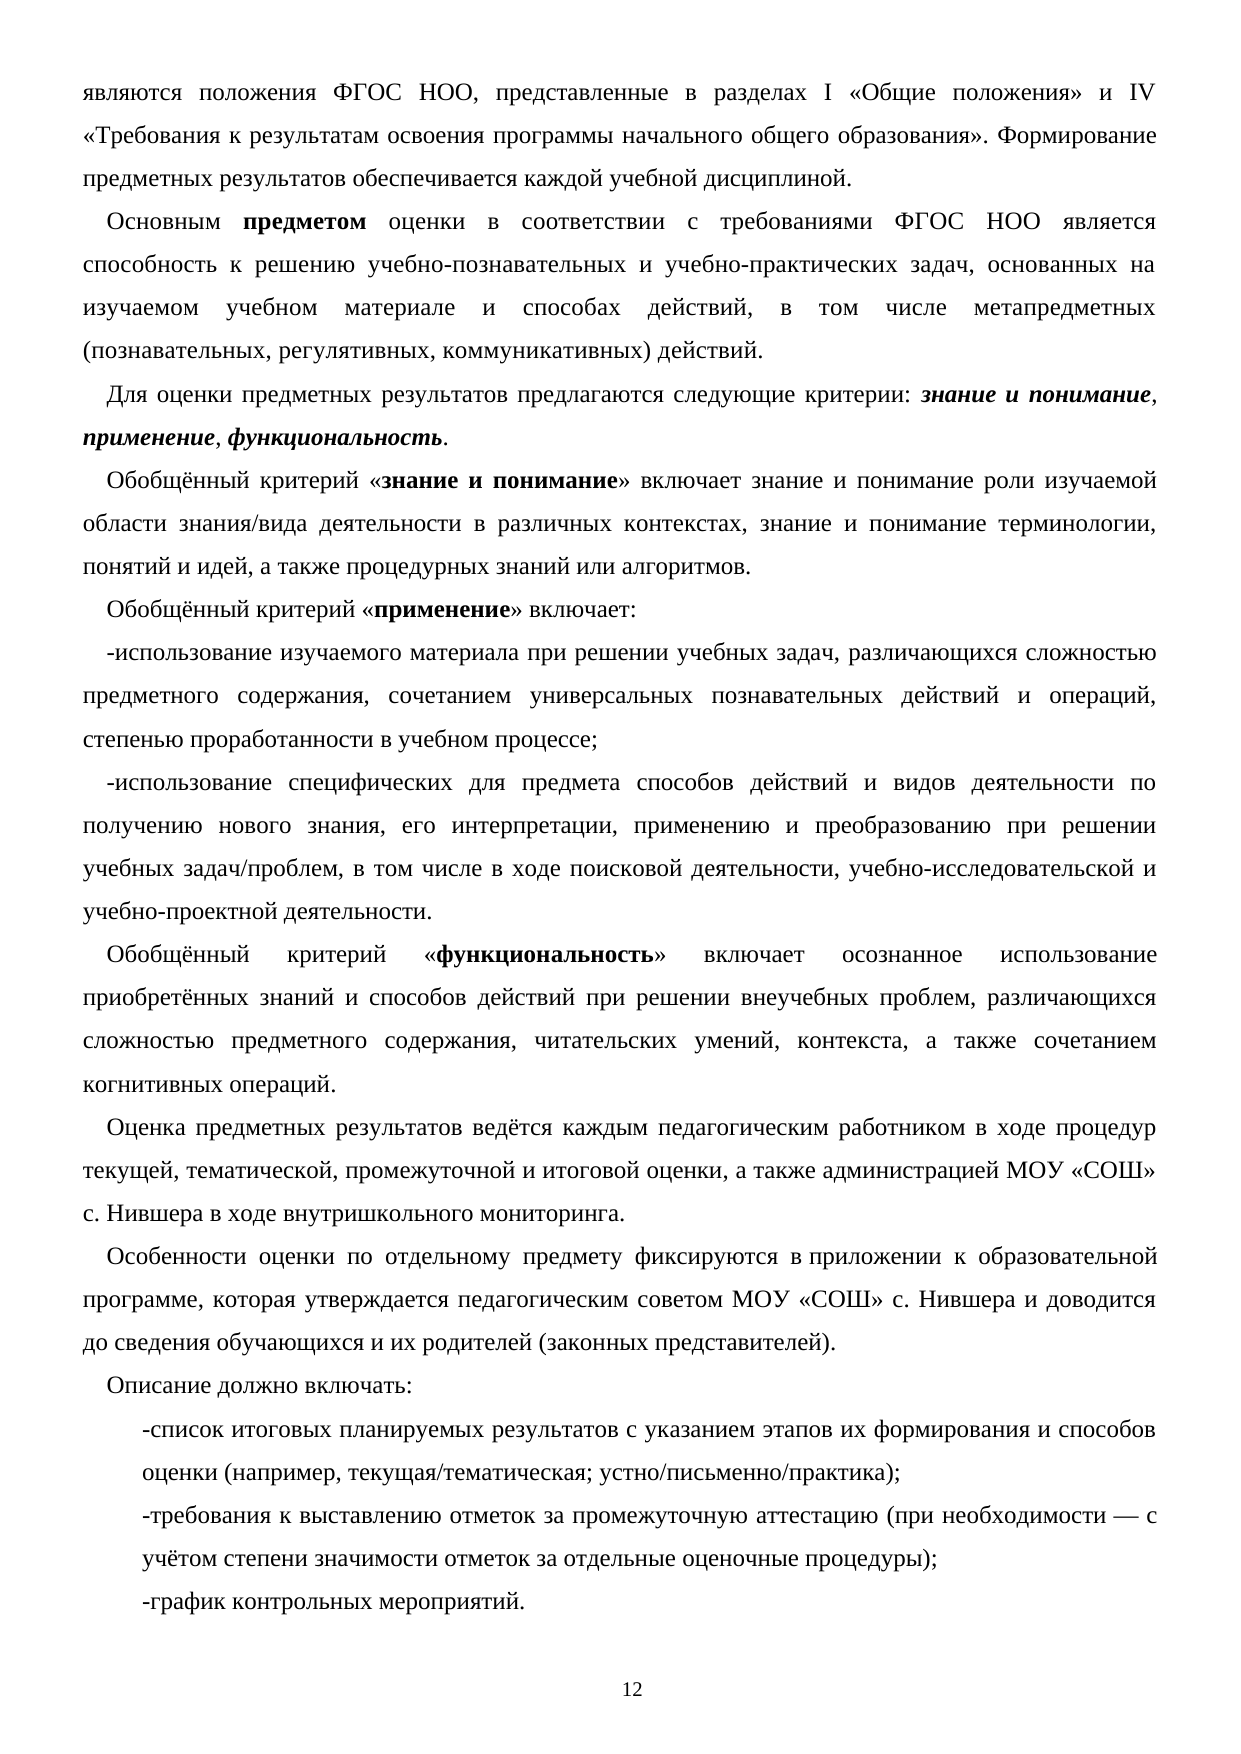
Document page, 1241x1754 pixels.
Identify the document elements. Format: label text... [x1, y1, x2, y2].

list -график контрольных мероприятий. [142, 1586, 1157, 1615]
text Особенности оценки по отдельному предмету фиксируются в приложении к образовательной программе, которая утверждается педагогическим советом МОУ «СОШ» с. Нившера и доводится до сведения обучающихся и их родителей (законных представителей). [83, 1241, 1157, 1356]
text Обобщённый критерий «применение» включает: [83, 594, 1157, 623]
list -список итоговых планируемых результатов с указанием этапов их формирования и способов оценки (например, текущая/тематическая; устно/письменно/практика); [142, 1414, 1157, 1486]
text Обобщённый критерий «знание и понимание» включает знание и понимание роли изучаемой области знания/вида деятельности в различных контекстах, знание и понимание терминологии, понятий и идей, а также процедурных знаний или алгоритмов. [83, 465, 1157, 580]
text Описание должно включать: [83, 1371, 1157, 1399]
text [83, 77, 1157, 192]
text Основным предметом оценки в соответствии с требованиями ФГОС НОО является способность к решению учебно-познавательных и учебно-практических задач, основанных на изучаемом учебном материале и способах действий, в том числе метапредметных (познавательных, регулятивных, коммуникативных) действий. [83, 206, 1157, 364]
list -требования к выставлению отметок за промежуточную аттестацию (при необходимости — с учётом степени значимости отметок за отдельные оценочные процедуры); [142, 1500, 1157, 1572]
text Обобщённый критерий «функциональность» включает осознанное использование приобретённых знаний и способов действий при решении внеучебных проблем, различающихся сложностью предметного содержания, читательских умений, контекста, а также сочетанием когнитивных операций. [83, 939, 1157, 1097]
text -использование изучаемого материала при решении учебных задач, различающихся сложностью предметного содержания, сочетанием универсальных познавательных действий и операций, степенью проработанности в учебном процессе; [83, 637, 1157, 752]
text -использование специфических для предмета способов действий и видов деятельности по получению нового знания, его интерпретации, применению и преобразованию при решении учебных задач/проблем, в том числе в ходе поисковой деятельности, учебно-исследовательской и учебно-проектной деятельности. [83, 767, 1157, 925]
text Оценка предметных результатов ведётся каждым педагогическим работником в ходе процедур текущей, тематической, промежуточной и итоговой оценки, а также администрацией МОУ «СОШ» с. Нившера в ходе внутришкольного мониторинга. [83, 1112, 1157, 1227]
text Для оценки предметных результатов предлагаются следующие критерии: знание и понимание, применение, функциональность. [83, 379, 1157, 451]
